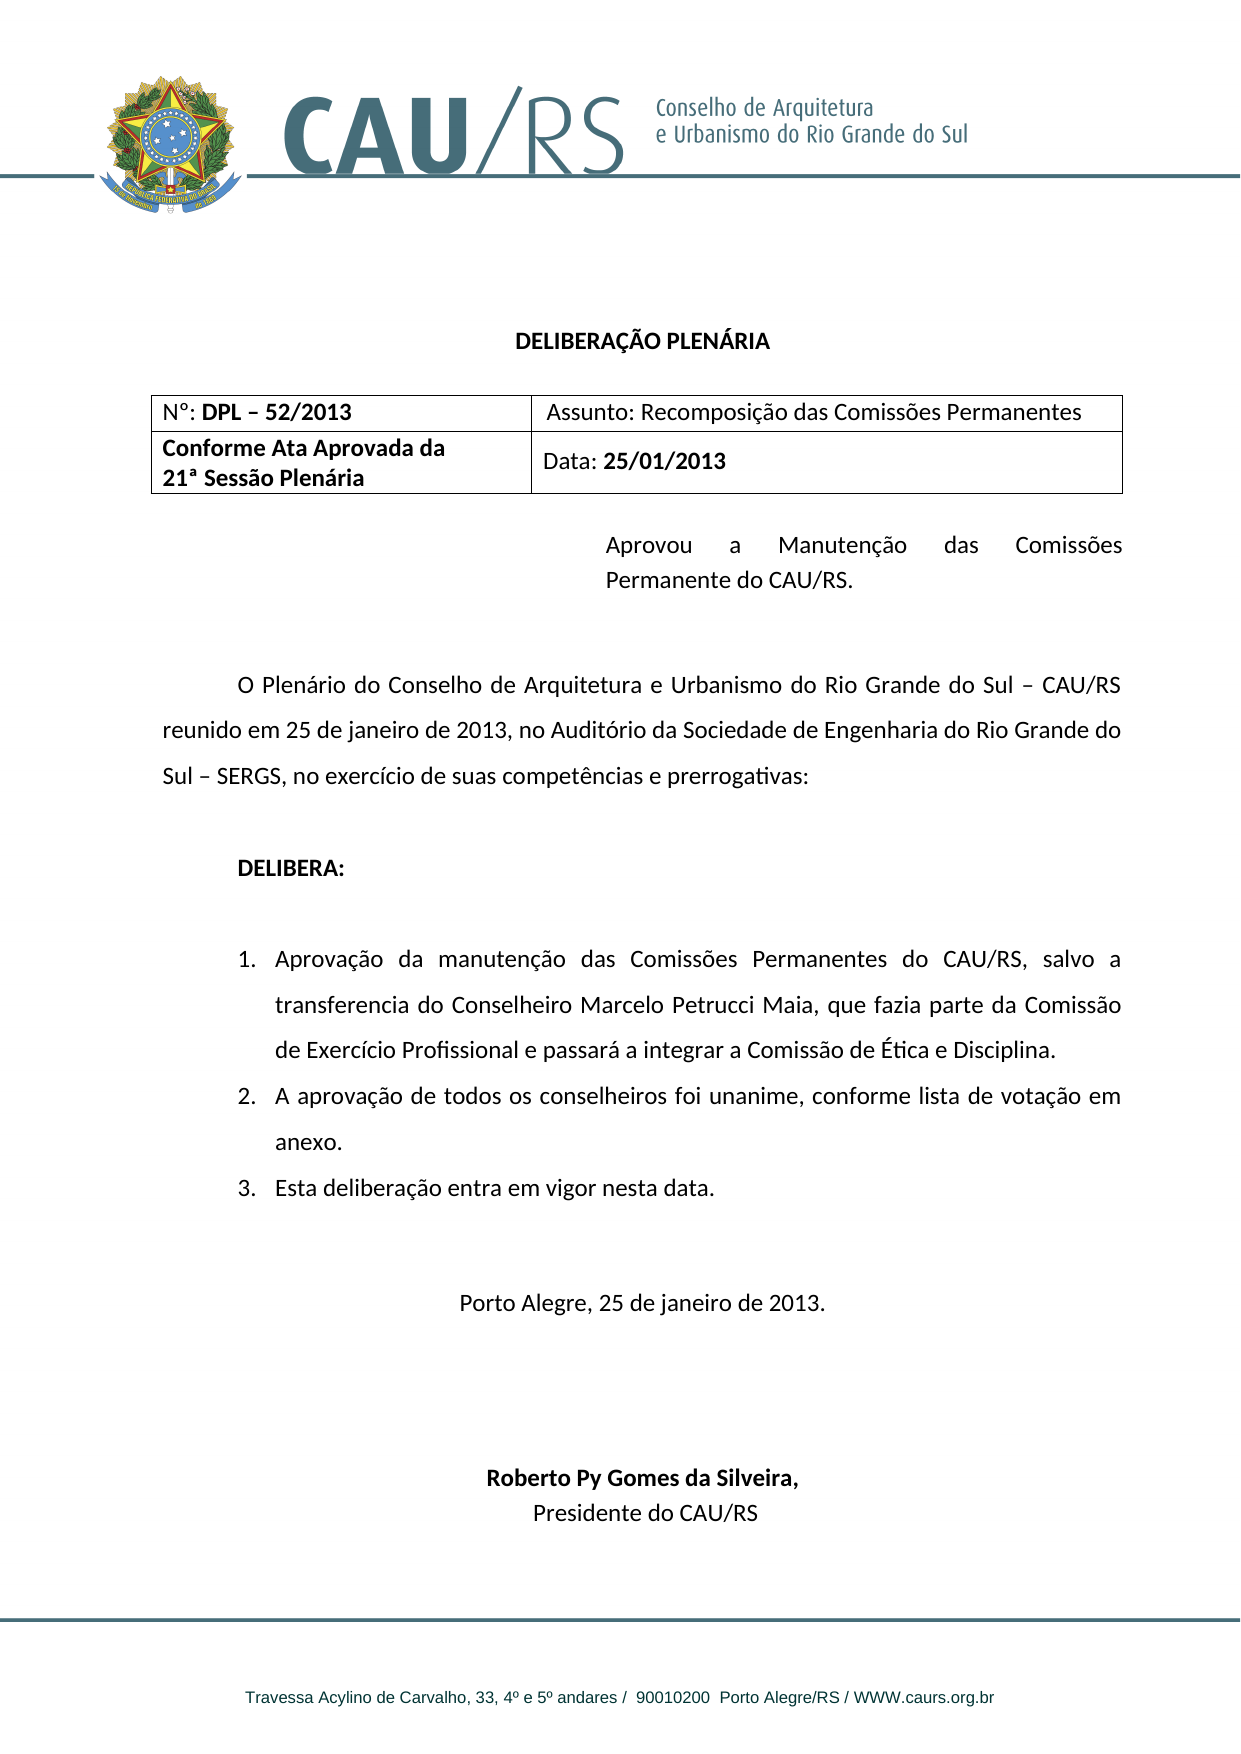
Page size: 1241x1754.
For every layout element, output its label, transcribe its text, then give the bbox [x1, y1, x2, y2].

list A aprovação de todos os conselheiros foi unanime, conforme lista de votação em anexo. [237, 1080, 1123, 1157]
text Aprovou a Manutenção das Comissões Permanente do CAU/RS. [606, 529, 1123, 594]
table_cell Conforme Ata Aprovada da 21ª Sessão Plenária [152, 432, 531, 493]
table_header Assunto: Recomposição das Comissões Permanentes [532, 396, 1122, 431]
table_header Nº: DPL – 52/2013 [152, 396, 531, 431]
text Roberto Py Gomes da Silveira, [162, 1463, 1123, 1493]
picture [0, 0, 1241, 1622]
text DELIBERAÇÃO PLENÁRIA [162, 325, 1123, 355]
text DELIBERA: [162, 852, 1123, 882]
list Aprovação da manutenção das Comissões Permanentes do CAU/RS, salvo a transferencia do Conselheiro Marcelo Petrucci Maia, que fazia parte da Comissão de Exercício Profissional e passará a integrar a Comissão de Ética e Disciplina. [237, 943, 1123, 1065]
text Porto Alegre, 25 de janeiro de 2013. [162, 1288, 1123, 1318]
text Presidente do CAU/RS [162, 1498, 1123, 1528]
table_cell Data: 25/01/2013 [532, 432, 1122, 493]
text O Plenário do Conselho de Arquitetura e Urbanismo do Rio Grande do Sul – CAU/RS reunido em 25 de janeiro de 2013, no Auditório da Sociedade de Engenharia do Rio Grande do Sul – SERGS, no exercício de suas competências e prerrogativas: [162, 669, 1123, 791]
list Esta deliberação entra em vigor nesta data. [237, 1172, 1123, 1202]
